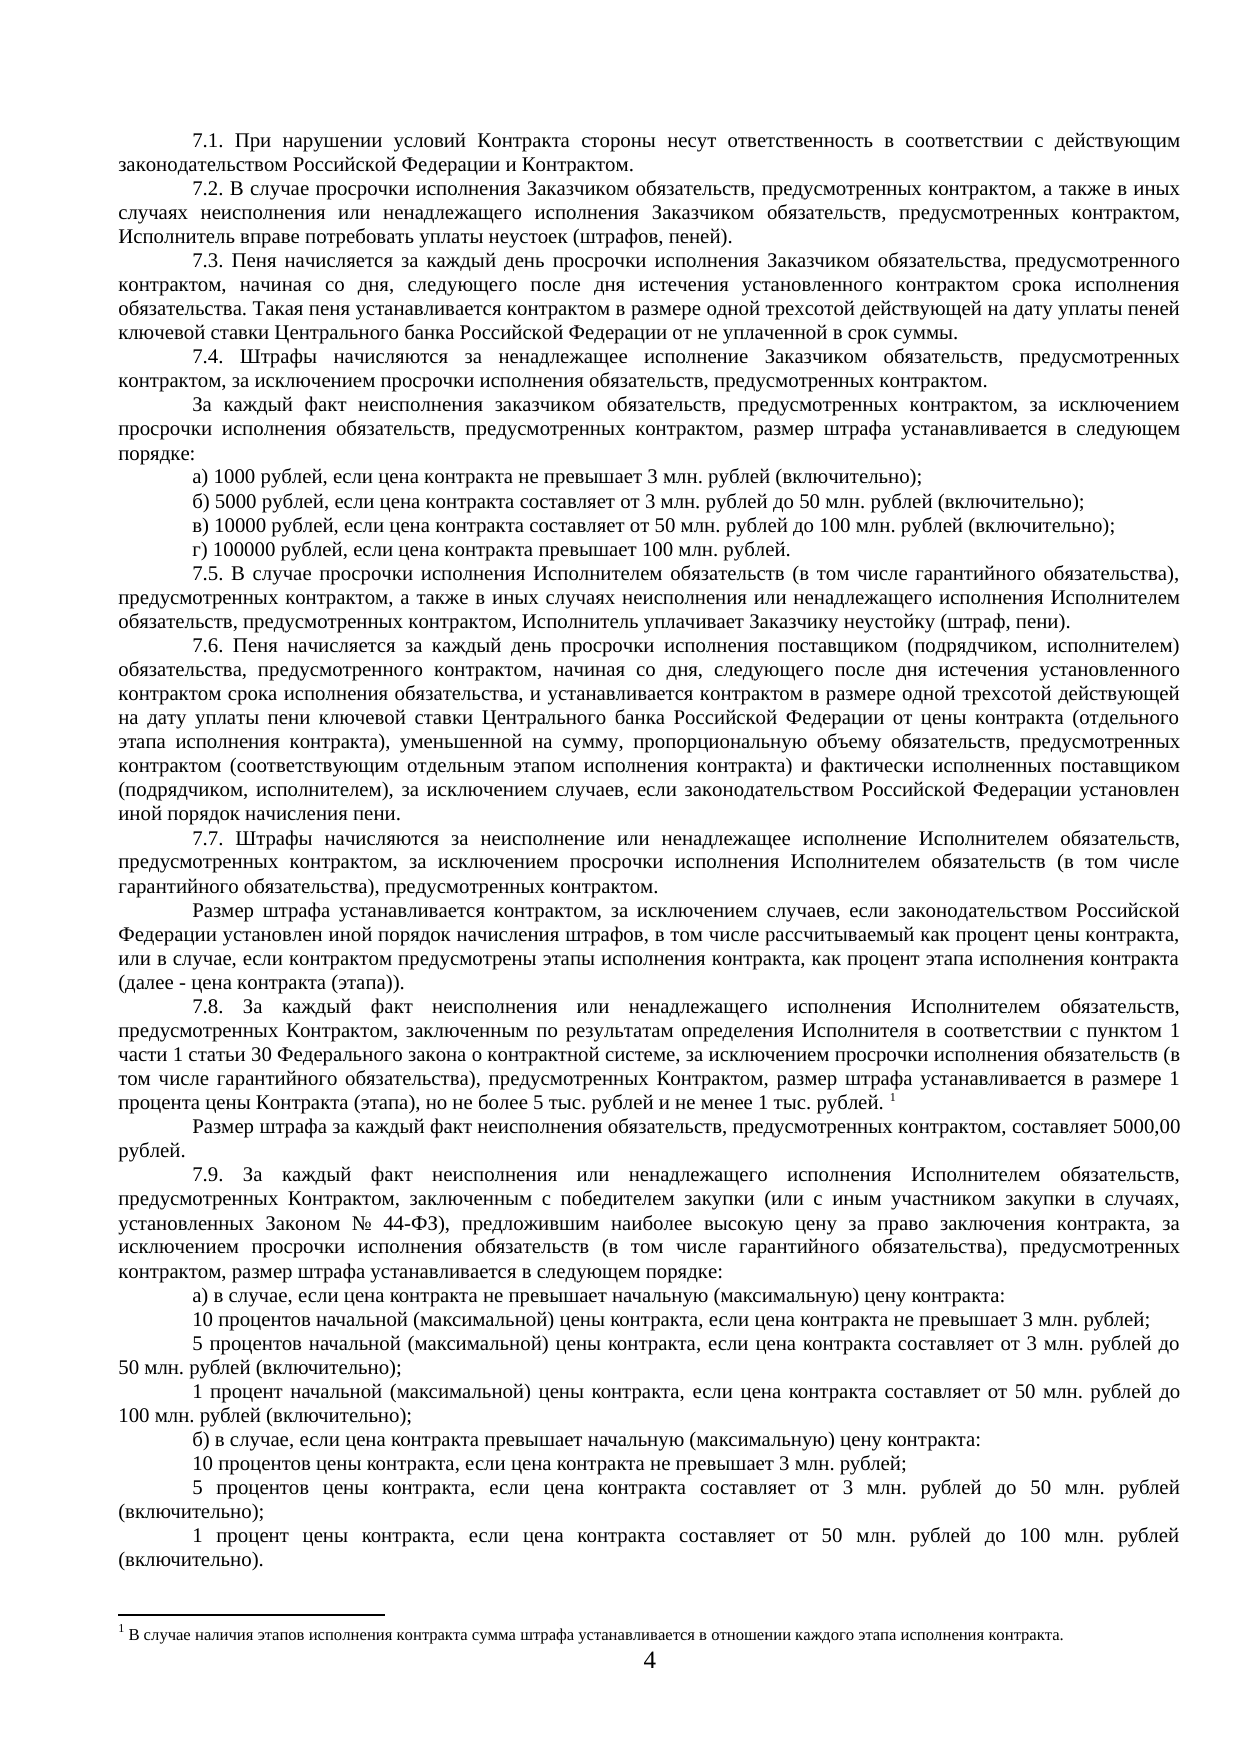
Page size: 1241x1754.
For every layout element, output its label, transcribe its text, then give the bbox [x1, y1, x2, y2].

text 7.8. За каждый факт неисполнения или ненадлежащего исполнения Исполнителем обязательств, предусмотренных Контрактом, заключенным по результатам определения Исполнителя в соответствии с пунктом 1 части 1 статьи 30 Федерального закона о контрактной системе, за исключением просрочки исполнения обязательств (в том числе гарантийного обязательства), предусмотренных Контрактом, размер штрафа устанавливается в размере 1 процента цены Контракта (этапа), но не более 5 тыс. рублей и не менее 1 тыс. рублей. [118, 994, 1181, 1114]
text а) в случае, если цена контракта не превышает начальную (максимальную) цену контракта: [118, 1283, 1181, 1307]
text 10 процентов начальной (максимальной) цены контракта, если цена контракта не превышает 3 млн. рублей; [118, 1307, 1181, 1331]
text Размер штрафа за каждый факт неисполнения обязательств, предусмотренных контрактом, составляет 5000,00 рублей. [118, 1114, 1181, 1162]
text а) 1000 рублей, если цена контракта не превышает 3 млн. рублей (включительно); [118, 464, 1181, 488]
text 5 процентов цены контракта, если цена контракта составляет от 3 млн. рублей до 50 млн. рублей (включительно); [118, 1475, 1181, 1523]
text 7.5. В случае просрочки исполнения Исполнителем обязательств (в том числе гарантийного обязательства), предусмотренных контрактом, а также в иных случаях неисполнения или ненадлежащего исполнения Исполнителем обязательств, предусмотренных контрактом, Исполнитель уплачивает Заказчику неустойку (штраф, пени). [118, 561, 1181, 633]
text 5 процентов начальной (максимальной) цены контракта, если цена контракта составляет от 3 млн. рублей до 50 млн. рублей (включительно); [118, 1331, 1181, 1379]
text Размер штрафа устанавливается контрактом, за исключением случаев, если законодательством Российской Федерации установлен иной порядок начисления штрафов, в том числе рассчитываемый как процент цены контракта, или в случае, если контрактом предусмотрены этапы исполнения контракта, как процент этапа исполнения контракта (далее - цена контракта (этапа)). [118, 898, 1181, 994]
text б) в случае, если цена контракта превышает начальную (максимальную) цену контракта: [118, 1427, 1181, 1451]
text 7.3. Пеня начисляется за каждый день просрочки исполнения Заказчиком обязательства, предусмотренного контрактом, начиная со дня, следующего после дня истечения установленного контрактом срока исполнения обязательства. Такая пеня устанавливается контрактом в размере одной трехсотой действующей на дату уплаты пеней ключевой ставки Центрального банка Российской Федерации от не уплаченной в срок суммы. [118, 248, 1181, 344]
text б) 5000 рублей, если цена контракта составляет от 3 млн. рублей до 50 млн. рублей (включительно); [118, 488, 1181, 513]
text 7.9. За каждый факт неисполнения или ненадлежащего исполнения Исполнителем обязательств, предусмотренных Контрактом, заключенным с победителем закупки (или с иным участником закупки в случаях, установленных Законом № 44-ФЗ), предложившим наиболее высокую цену за право заключения контракта, за исключением просрочки исполнения обязательств (в том числе гарантийного обязательства), предусмотренных контрактом, размер штрафа устанавливается в следующем порядке: [118, 1162, 1181, 1283]
text 7.6. Пеня начисляется за каждый день просрочки исполнения поставщиком (подрядчиком, исполнителем) обязательства, предусмотренного контрактом, начиная со дня, следующего после дня истечения установленного контрактом срока исполнения обязательства, и устанавливается контрактом в размере одной трехсотой действующей на дату уплаты пени ключевой ставки Центрального банка Российской Федерации от цены контракта (отдельного этапа исполнения контракта), уменьшенной на сумму, пропорциональную объему обязательств, предусмотренных контрактом (соответствующим отдельным этапом исполнения контракта) и фактически исполненных поставщиком (подрядчиком, исполнителем), за исключением случаев, если законодательством Российской Федерации установлен иной порядок начисления пени. [118, 633, 1181, 825]
text 7.1. При нарушении условий Контракта стороны несут ответственность в соответствии с действующим законодательством Российской Федерации и Контрактом. [118, 128, 1181, 176]
text 7.7. Штрафы начисляются за неисполнение или ненадлежащее исполнение Исполнителем обязательств, предусмотренных контрактом, за исключением просрочки исполнения Исполнителем обязательств (в том числе гарантийного обязательства), предусмотренных контрактом. [118, 825, 1181, 898]
text в) 10000 рублей, если цена контракта составляет от 50 млн. рублей до 100 млн. рублей (включительно); [118, 513, 1181, 537]
text 7.4. Штрафы начисляются за ненадлежащее исполнение Заказчиком обязательств, предусмотренных контрактом, за исключением просрочки исполнения обязательств, предусмотренных контрактом. [118, 344, 1181, 392]
text 10 процентов цены контракта, если цена контракта не превышает 3 млн. рублей; [118, 1451, 1181, 1475]
text За каждый факт неисполнения заказчиком обязательств, предусмотренных контрактом, за исключением просрочки исполнения обязательств, предусмотренных контрактом, размер штрафа устанавливается в следующем порядке: [118, 392, 1181, 464]
text 7.2. В случае просрочки исполнения Заказчиком обязательств, предусмотренных контрактом, а также в иных случаях неисполнения или ненадлежащего исполнения Заказчиком обязательств, предусмотренных контрактом, Исполнитель вправе потребовать уплаты неустоек (штрафов, пеней). [118, 176, 1181, 248]
text г) 100000 рублей, если цена контракта превышает 100 млн. рублей. [118, 537, 1181, 561]
text 1 процент начальной (максимальной) цены контракта, если цена контракта составляет от 50 млн. рублей до 100 млн. рублей (включительно); [118, 1379, 1181, 1427]
text 1 процент цены контракта, если цена контракта составляет от 50 млн. рублей до 100 млн. рублей (включительно). [118, 1523, 1181, 1571]
